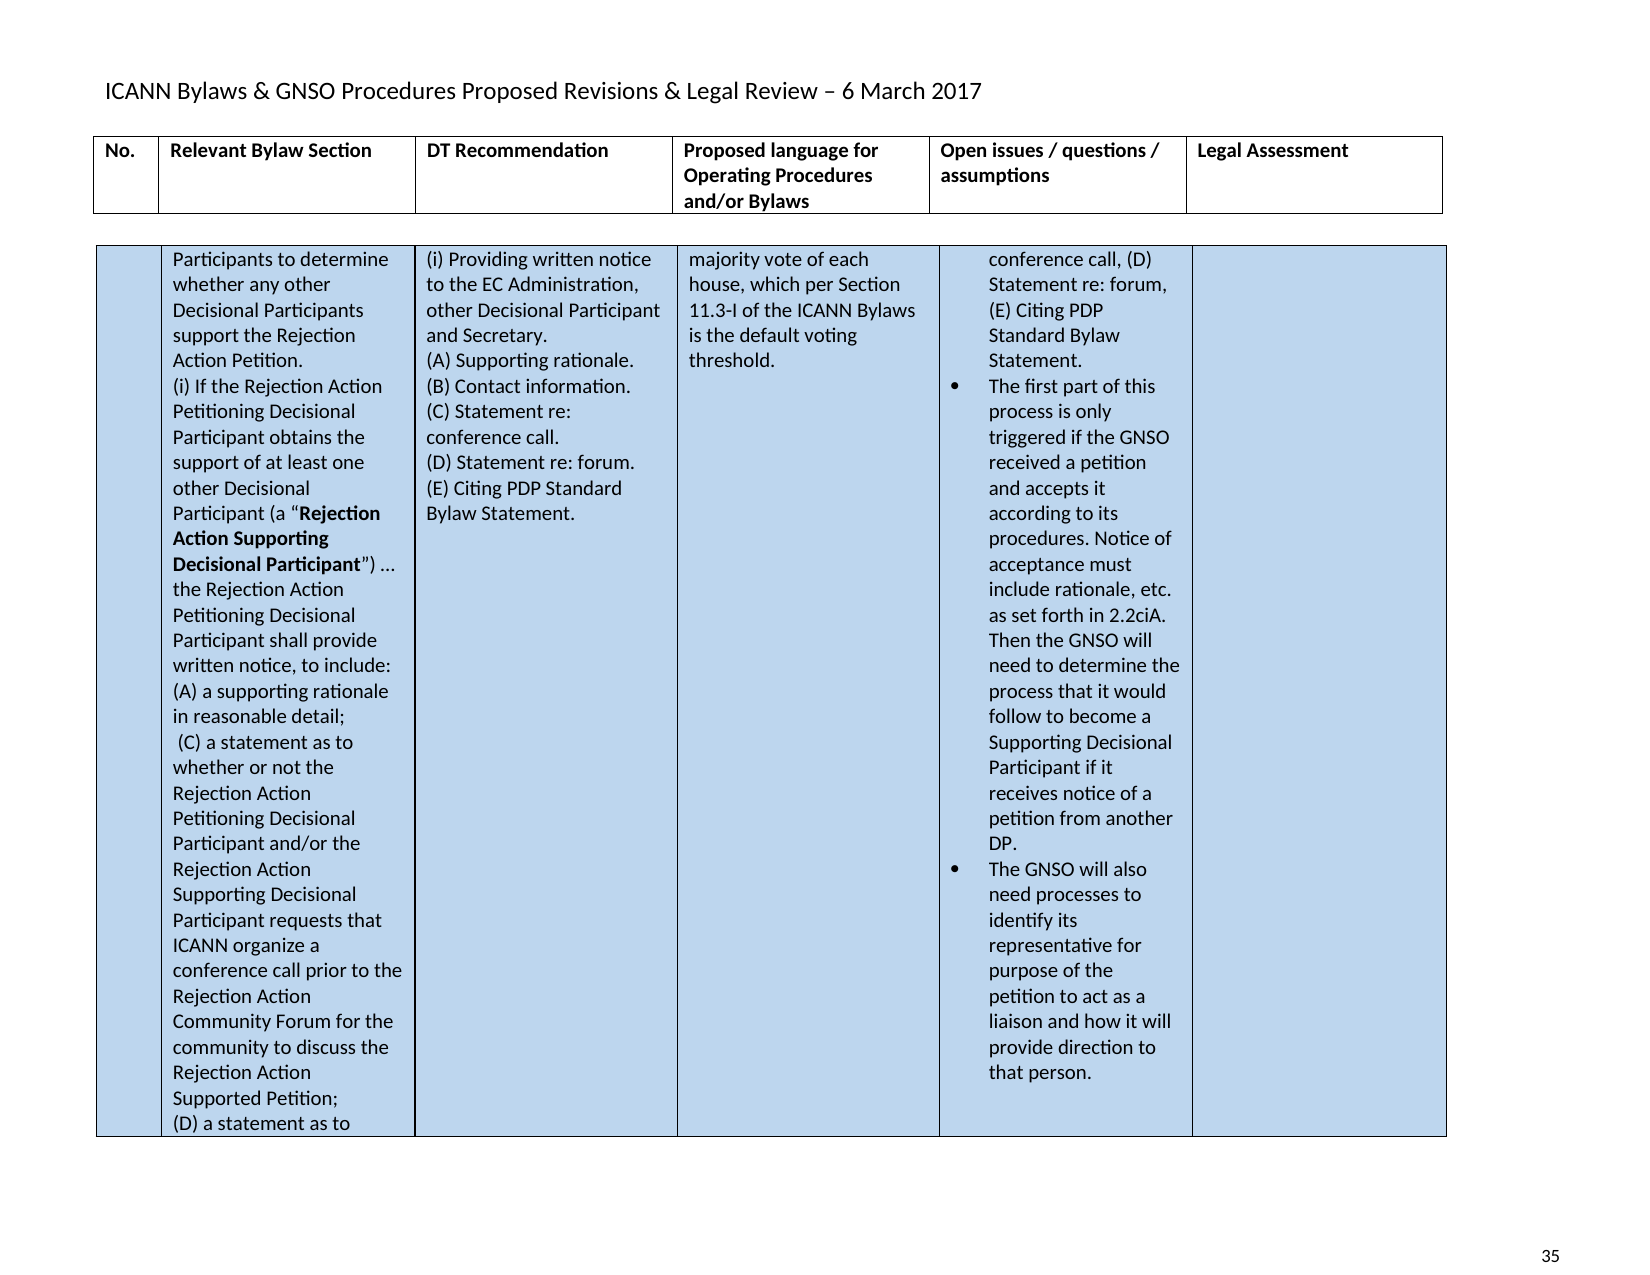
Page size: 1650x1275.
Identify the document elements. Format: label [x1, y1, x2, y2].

table_cell [416, 246, 677, 1136]
table_cell [97, 246, 161, 1136]
table_cell [678, 246, 939, 1136]
table_cell [1193, 246, 1446, 1136]
table_cell [162, 246, 414, 1136]
table_cell [940, 246, 1192, 1136]
